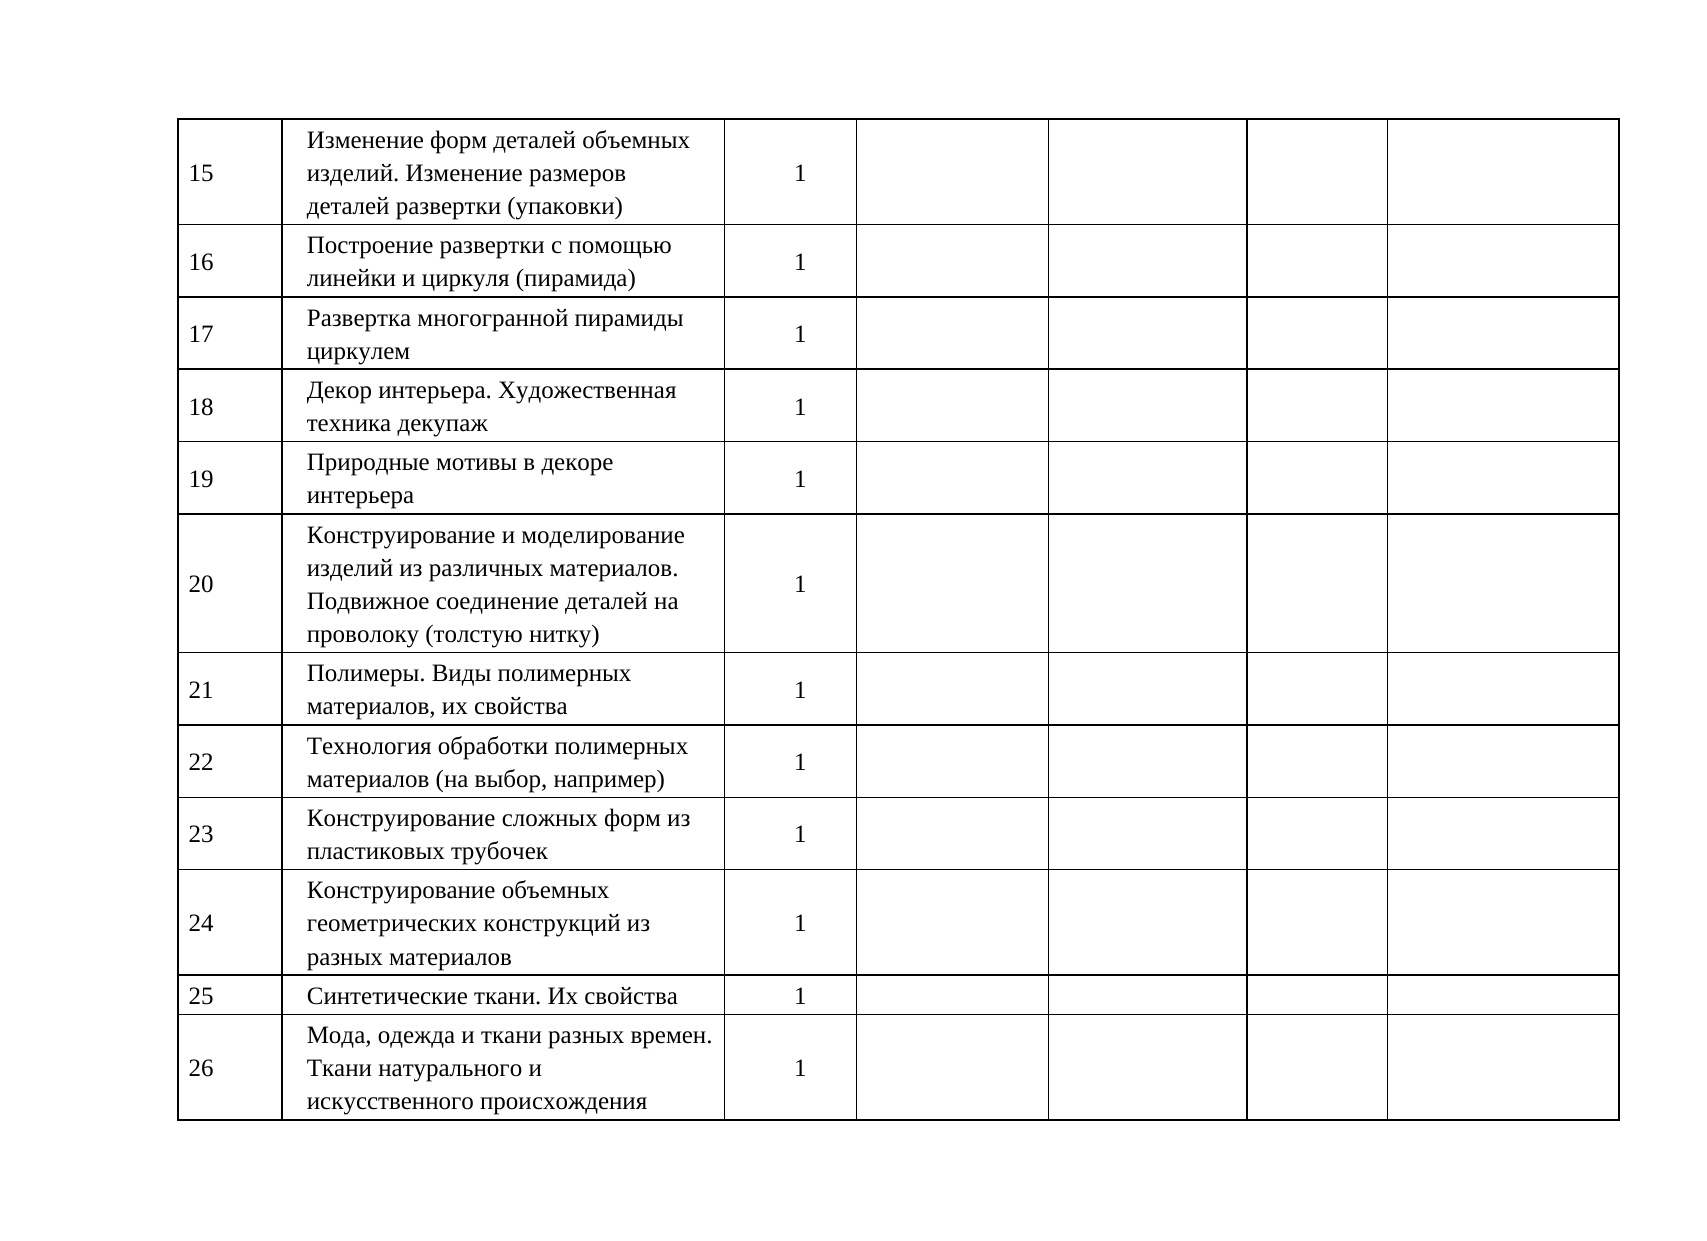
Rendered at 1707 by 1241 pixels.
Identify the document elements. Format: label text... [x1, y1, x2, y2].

table_cell 26 [179, 1015, 281, 1119]
table_cell [1248, 726, 1387, 796]
table_cell [857, 120, 1048, 223]
table_cell Природные мотивы в декоре интерьера [283, 442, 724, 513]
table_cell [1049, 225, 1246, 296]
table_cell 22 [179, 726, 281, 796]
table_cell [1248, 1015, 1387, 1119]
table_cell 1 [725, 370, 856, 441]
table_cell 16 [179, 225, 281, 296]
table_cell [857, 370, 1048, 441]
table_cell 1 [725, 653, 856, 724]
table_cell [1049, 370, 1246, 441]
table_cell [1388, 225, 1618, 296]
table_cell 1 [725, 120, 856, 223]
table_cell 17 [179, 298, 281, 368]
table_cell 1 [725, 298, 856, 368]
table_cell 1 [725, 798, 856, 869]
table_cell [857, 653, 1048, 724]
table_cell [857, 298, 1048, 368]
table_cell [857, 798, 1048, 869]
table_cell 1 [725, 225, 856, 296]
table_cell [1049, 798, 1246, 869]
table_cell [1049, 515, 1246, 652]
table_cell [1248, 298, 1387, 368]
table_cell [1049, 976, 1246, 1013]
table_cell 15 [179, 120, 281, 223]
table_cell [1248, 370, 1387, 441]
table_cell Технология обработки полимерных материалов (на выбор, например) [283, 726, 724, 796]
table_cell Изменение форм деталей объемных изделий. Изменение размеров деталей развертки (упаковки) [283, 120, 724, 223]
table_cell [1049, 1015, 1246, 1119]
table_cell [1388, 976, 1618, 1013]
table_cell [857, 225, 1048, 296]
table_cell 21 [179, 653, 281, 724]
table_cell 1 [725, 726, 856, 796]
table_cell 25 [179, 976, 281, 1013]
table_cell [1248, 442, 1387, 513]
table_cell [1049, 298, 1246, 368]
table_cell [1248, 870, 1387, 974]
table_cell [1248, 225, 1387, 296]
table_cell [1388, 1015, 1618, 1119]
table_cell 19 [179, 442, 281, 513]
table_cell Конструирование объемных геометрических конструкций из разных материалов [283, 870, 724, 974]
table_cell Построение развертки с помощью линейки и циркуля (пирамида) [283, 225, 724, 296]
table_cell [1388, 653, 1618, 724]
table_cell Конструирование сложных форм из пластиковых трубочек [283, 798, 724, 869]
table_cell [857, 515, 1048, 652]
table_cell 1 [725, 1015, 856, 1119]
table_cell [1248, 976, 1387, 1013]
table_cell [857, 870, 1048, 974]
table_cell [1248, 120, 1387, 223]
table_cell 24 [179, 870, 281, 974]
table_cell 1 [725, 515, 856, 652]
table_cell [857, 726, 1048, 796]
table_cell [1388, 370, 1618, 441]
table_cell Синтетические ткани. Их свойства [283, 976, 724, 1013]
table_cell [1388, 798, 1618, 869]
table_cell [1388, 515, 1618, 652]
table_cell Развертка многогранной пирамиды циркулем [283, 298, 724, 368]
table_cell 18 [179, 370, 281, 441]
table_cell [857, 442, 1048, 513]
table_cell [1388, 120, 1618, 223]
table_cell [1049, 726, 1246, 796]
table_cell 1 [725, 870, 856, 974]
table_cell [1388, 870, 1618, 974]
table_cell Декор интерьера. Художественная техника декупаж [283, 370, 724, 441]
table_cell [1049, 653, 1246, 724]
table_cell 1 [725, 976, 856, 1013]
table_cell Полимеры. Виды полимерных материалов, их свойства [283, 653, 724, 724]
table_cell [1049, 120, 1246, 223]
table_cell [857, 976, 1048, 1013]
table_cell [1248, 515, 1387, 652]
table_cell Конструирование и моделирование изделий из различных материалов. Подвижное соединение деталей на проволоку (толстую нитку) [283, 515, 724, 652]
table_cell [1388, 298, 1618, 368]
table_cell [1049, 870, 1246, 974]
table_cell [857, 1015, 1048, 1119]
table_cell 20 [179, 515, 281, 652]
table_cell 1 [725, 442, 856, 513]
table_cell [1248, 798, 1387, 869]
table_cell [1248, 653, 1387, 724]
table_cell [1388, 442, 1618, 513]
table_cell 23 [179, 798, 281, 869]
table_cell Мода, одежда и ткани разных времен. Ткани натурального и искусственного происхождения [283, 1015, 724, 1119]
table_cell [1049, 442, 1246, 513]
table_cell [1388, 726, 1618, 796]
